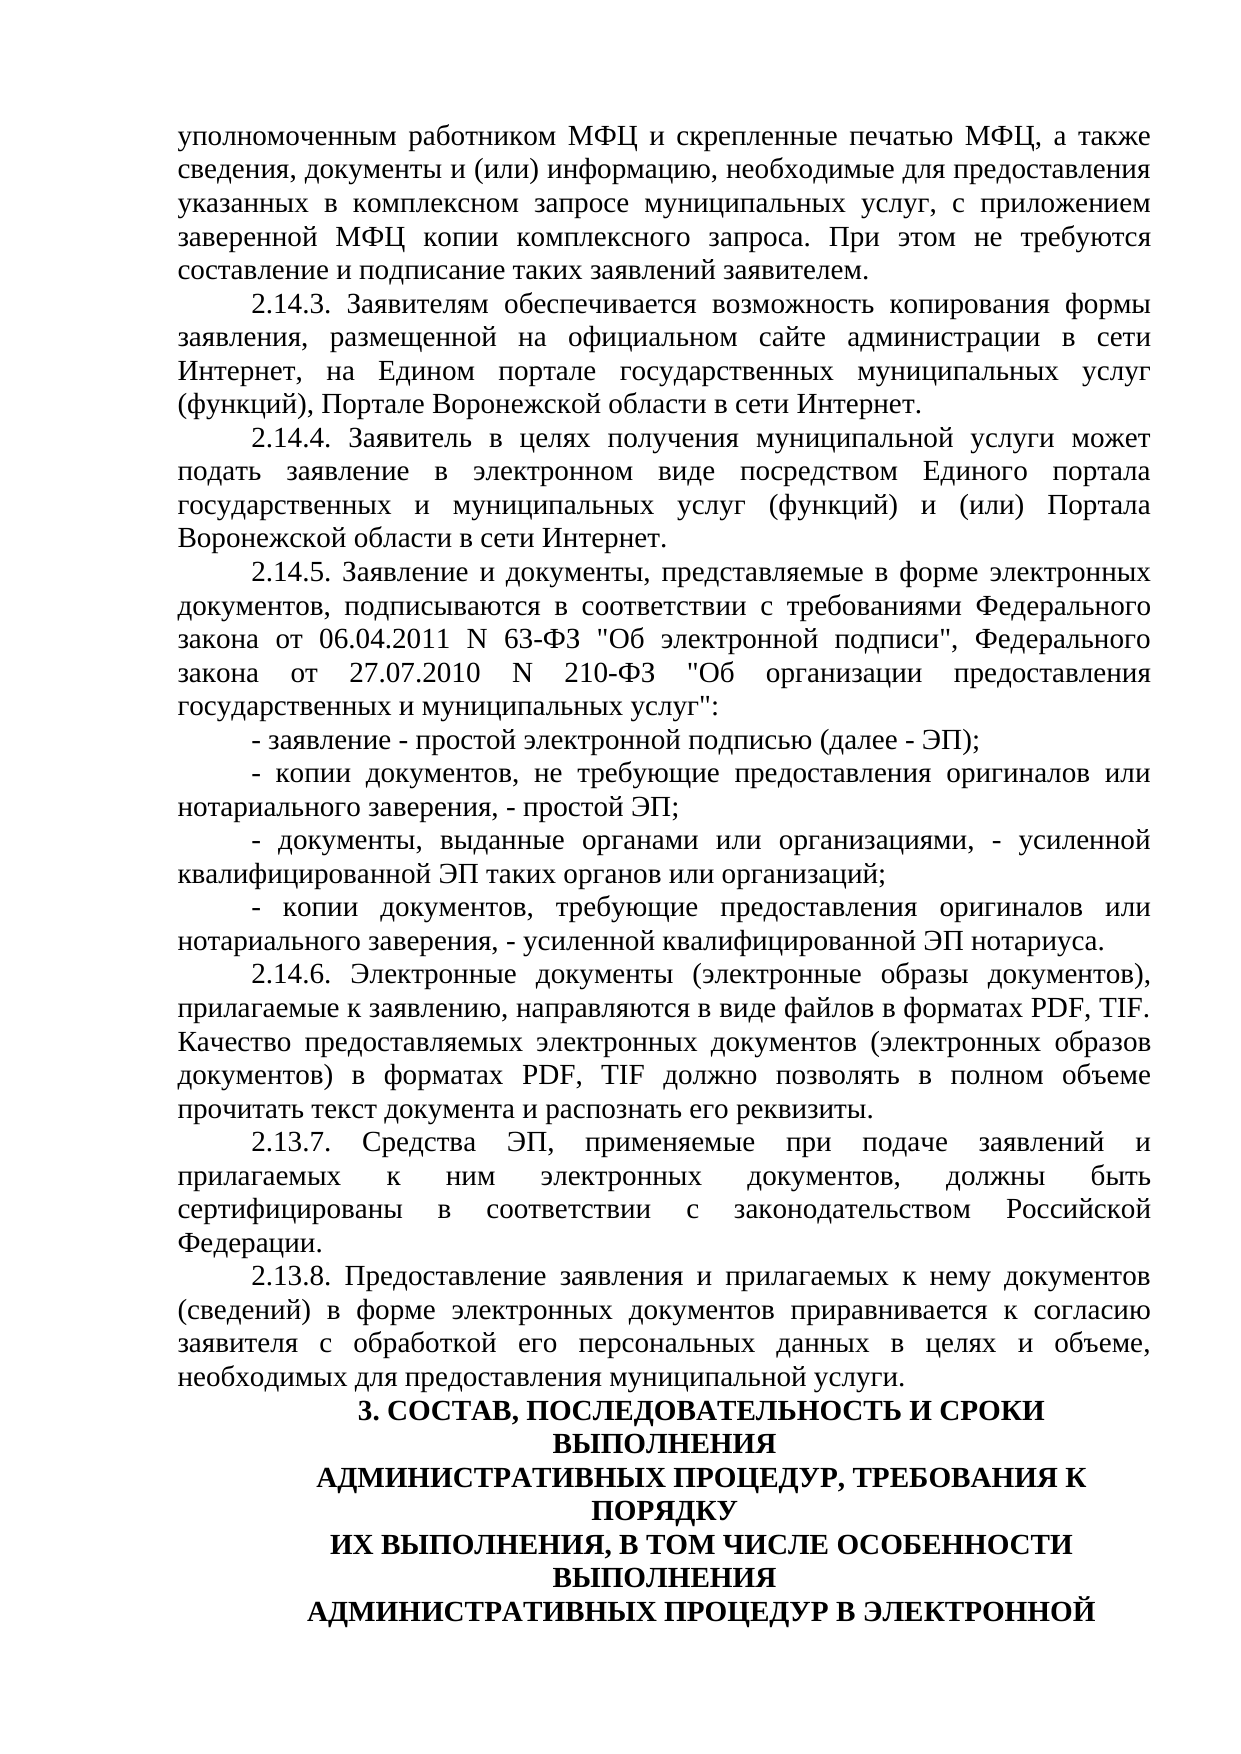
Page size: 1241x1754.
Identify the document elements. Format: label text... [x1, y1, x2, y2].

text - копии документов, требующие предоставления оригиналов или нотариального заверения, - усиленной квалифицированной ЭП нотариуса. [177, 889, 1152, 957]
text 2.13.7. Средства ЭП, применяемые при подаче заявлений и прилагаемых к ним электронных документов, должны быть сертифицированы в соответствии с законодательством Российской Федерации. [177, 1124, 1152, 1258]
text - заявление - простой электронной подписью (далее - ЭП); [177, 722, 1152, 755]
title ИХ ВЫПОЛНЕНИЯ, В ТОМ ЧИСЛЕ ОСОБЕННОСТИ ВЫПОЛНЕНИЯ [177, 1527, 1152, 1594]
text 2.14.4. Заявитель в целях получения муниципальной услуги может подать заявление в электронном виде посредством Единого портала государственных и муниципальных услуг (функций) и (или) Портала Воронежской области в сети Интернет. [177, 420, 1152, 554]
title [177, 1594, 1152, 1627]
title АДМИНИСТРАТИВНЫХ ПРОЦЕДУР, ТРЕБОВАНИЯ К ПОРЯДКУ [177, 1460, 1152, 1527]
title 3. СОСТАВ, ПОСЛЕДОВАТЕЛЬНОСТЬ И СРОКИ ВЫПОЛНЕНИЯ [177, 1393, 1152, 1460]
text - копии документов, не требующие предоставления оригиналов или нотариального заверения, - простой ЭП; [177, 755, 1152, 822]
text 2.14.6. Электронные документы (электронные образы документов), прилагаемые к заявлению, направляются в виде файлов в форматах PDF, TIF. Качество предоставляемых электронных документов (электронных образов документов) в форматах PDF, TIF должно позволять в полном объеме прочитать текст документа и распознать его реквизиты. [177, 957, 1152, 1124]
text - документы, выданные органами или организациями, - усиленной квалифицированной ЭП таких органов или организаций; [177, 822, 1152, 889]
text 2.13.8. Предоставление заявления и прилагаемых к нему документов (сведений) в форме электронных документов приравнивается к согласию заявителя с обработкой его персональных данных в целях и объеме, необходимых для предоставления муниципальной услуги. [177, 1258, 1152, 1393]
text 2.14.3. Заявителям обеспечивается возможность копирования формы заявления, размещенной на официальном сайте администрации в сети Интернет, на Едином портале государственных муниципальных услуг (функций), Портале Воронежской области в сети Интернет. [177, 286, 1152, 420]
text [177, 118, 1152, 286]
text 2.14.5. Заявление и документы, представляемые в форме электронных документов, подписываются в соответствии с требованиями Федерального закона от 06.04.2011 N 63-ФЗ "Об электронной подписи", Федерального закона от 27.07.2010 N 210-ФЗ "Об организации предоставления государственных и муниципальных услуг": [177, 554, 1152, 722]
